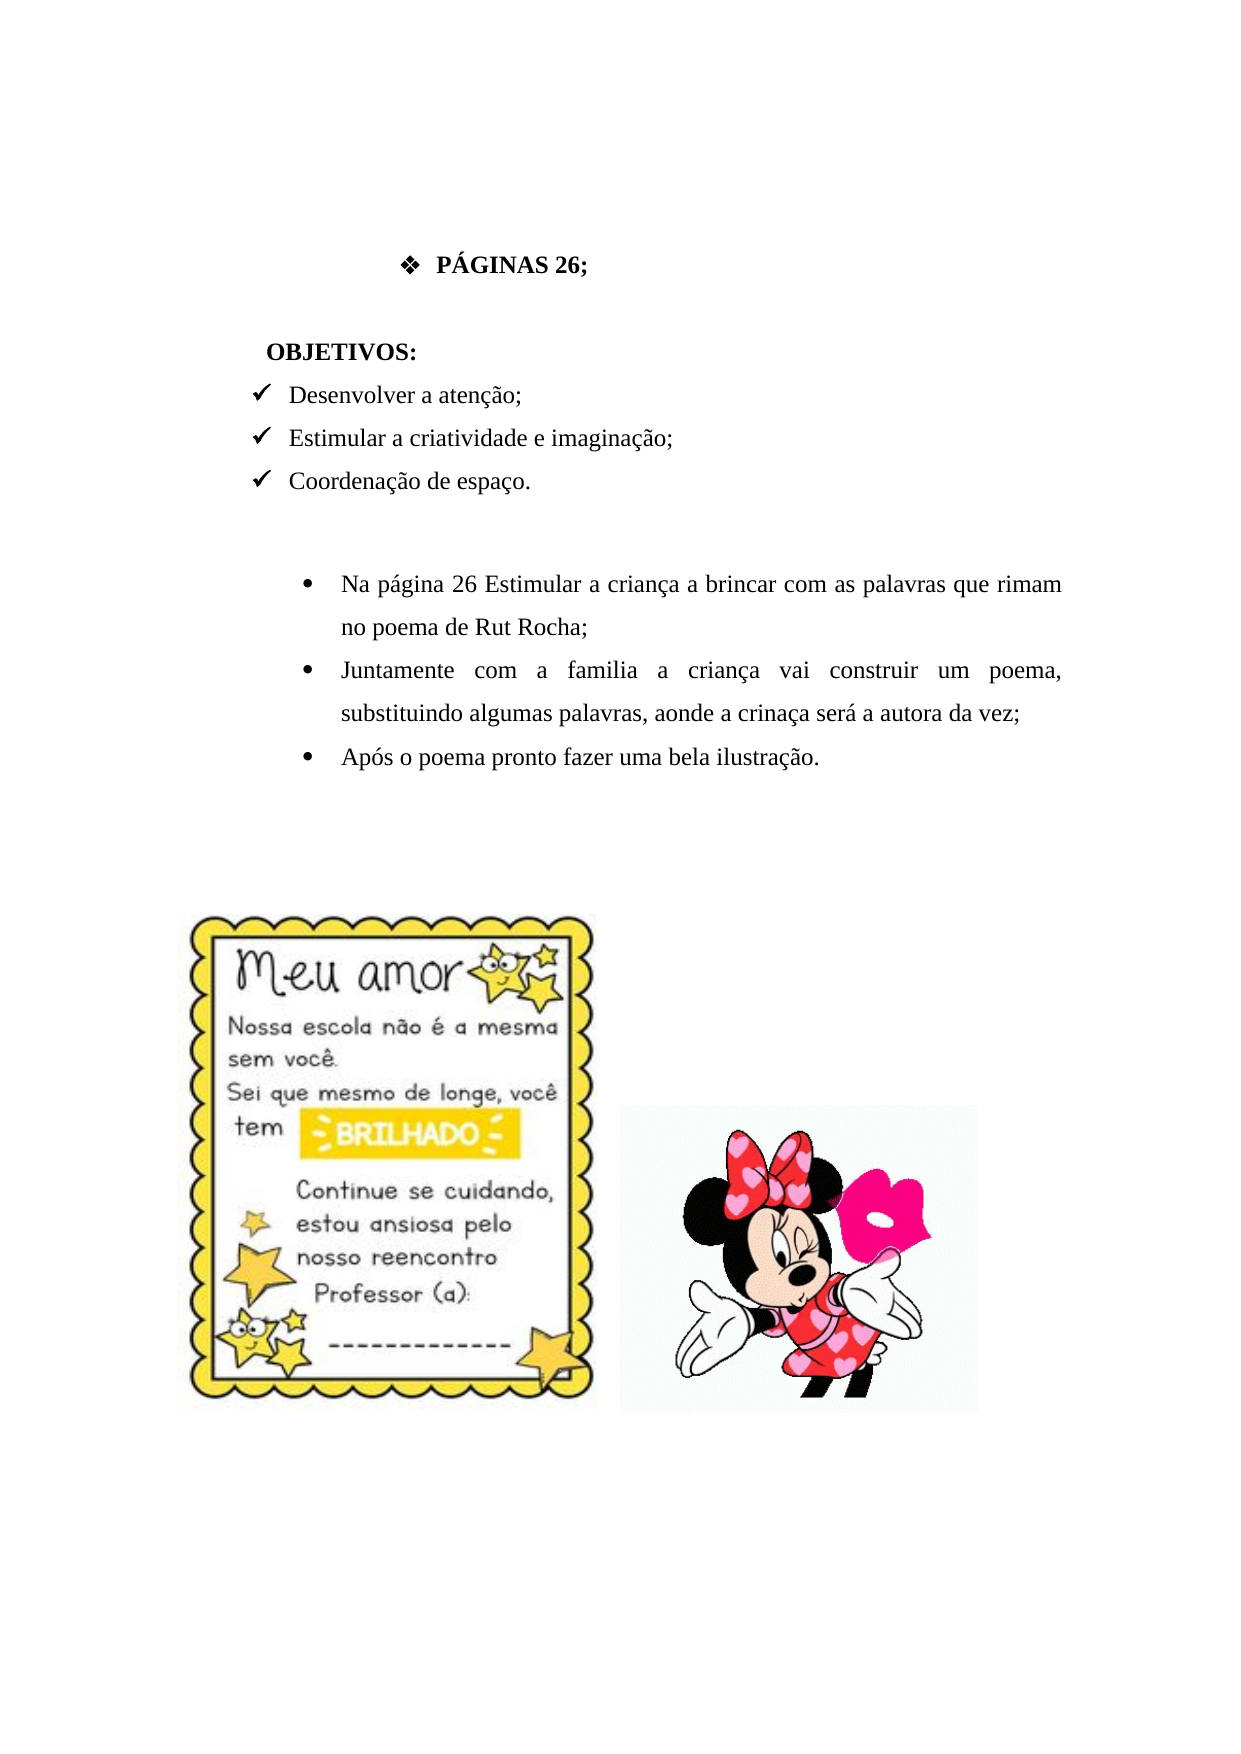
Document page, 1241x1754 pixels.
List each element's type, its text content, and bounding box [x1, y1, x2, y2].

picture [177, 914, 979, 1413]
list Juntamente com a familia a criança vai construir um poema, substituindo algumas palavras, aonde a crinaça será a autora da vez; [303, 655, 1063, 727]
list Após o poema pronto fazer uma bela ilustração. [303, 742, 1063, 770]
list Estimular a criatividade e imaginação; [251, 423, 1063, 452]
text OBJETIVOS: [177, 337, 1063, 366]
list PÁGINAS 26; [399, 251, 1063, 279]
list Desenvolver a atenção; [251, 380, 1063, 409]
list Na página 26 Estimular a criança a brincar com as palavras que rimam no poema de Rut Rocha; [303, 569, 1063, 641]
list Coordenação de espaço. [251, 466, 1063, 495]
